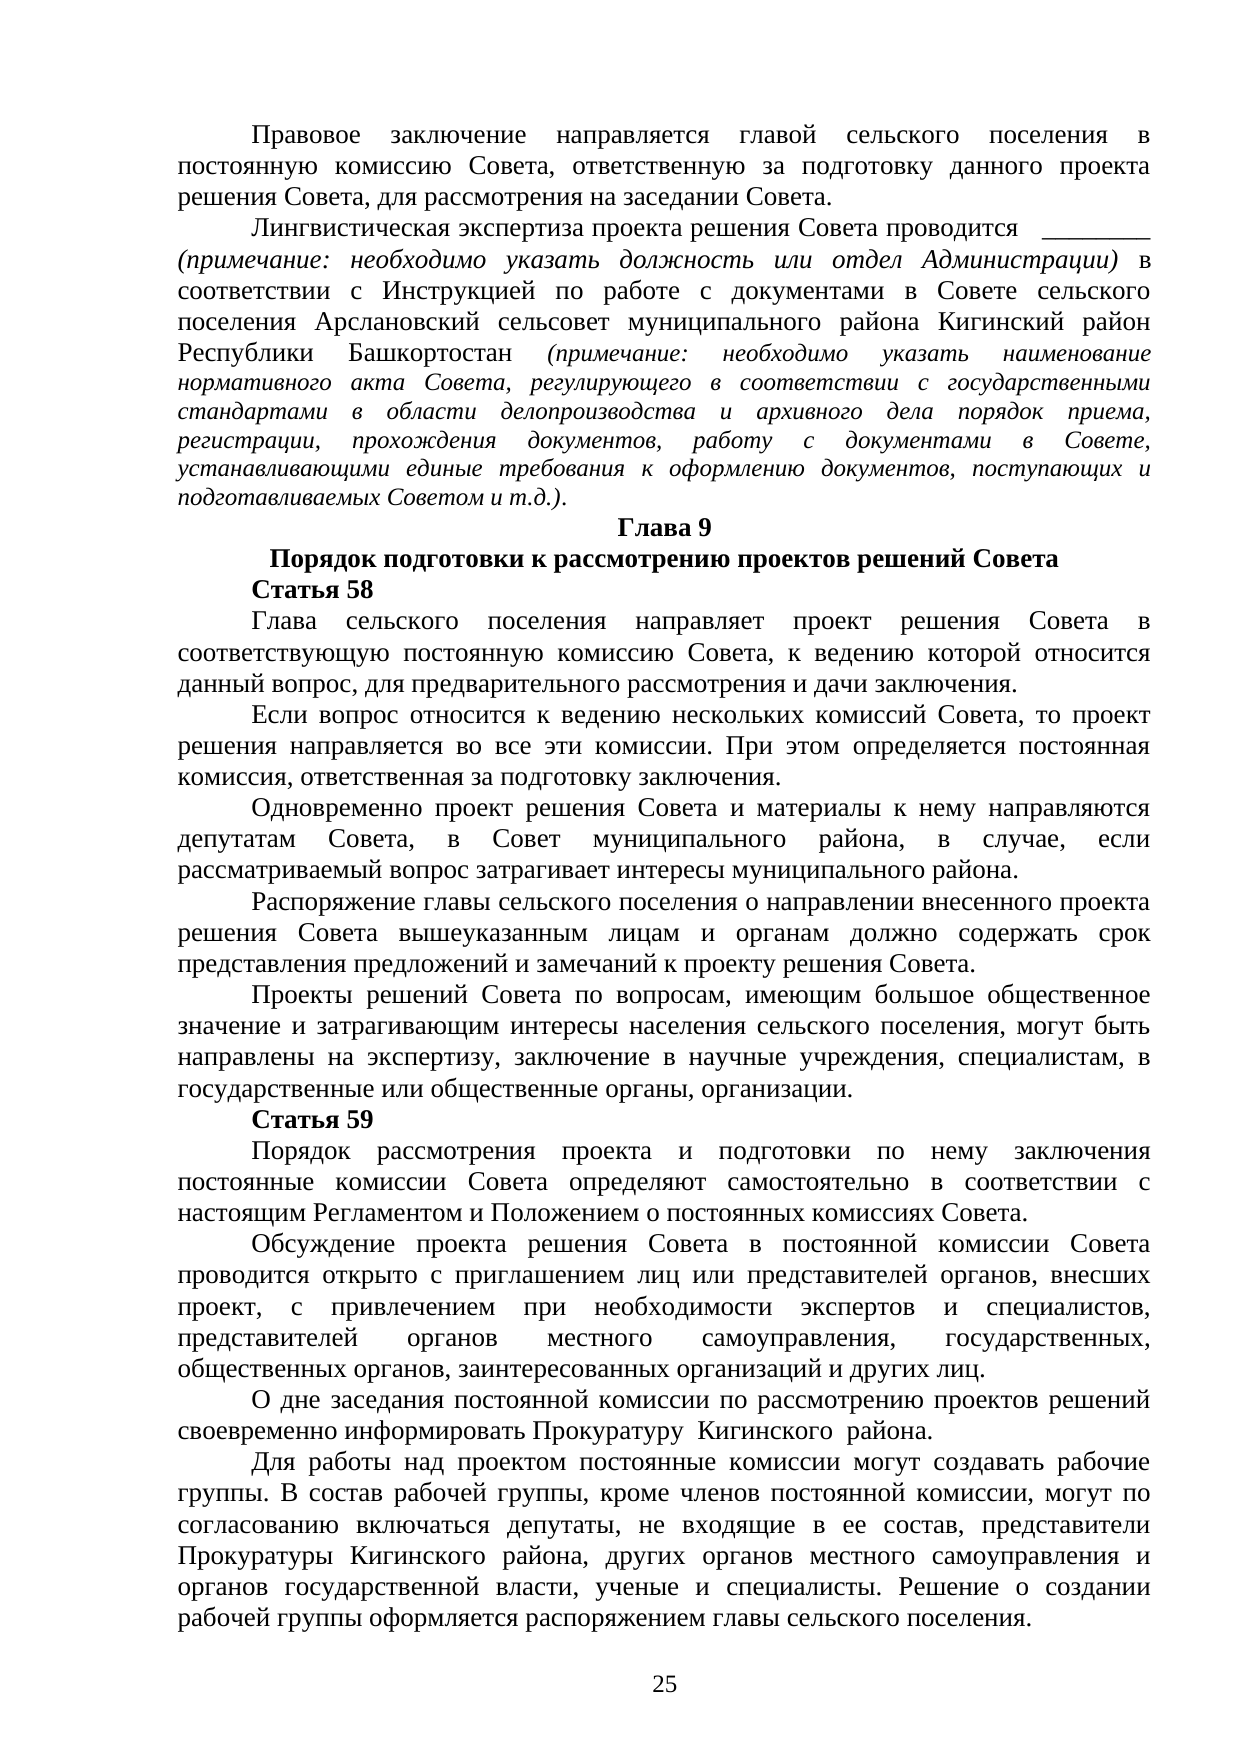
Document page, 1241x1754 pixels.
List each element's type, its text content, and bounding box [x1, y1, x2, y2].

text Правовое заключение направляется главой сельского поселения в постоянную комиссию Совета, ответственную за подготовку данного проекта решения Совета, для рассмотрения на заседании Совета. [177, 118, 1152, 212]
text Для работы над проектом постоянные комиссии могут создавать рабочие группы. В состав рабочей группы, кроме членов постоянной комиссии, могут по согласованию включаться депутаты, не входящие в ее состав, представители Прокуратуры Кигинского района, других органов местного самоуправления и органов государственной власти, ученые и специалисты. Решение о создании рабочей группы оформляется распоряжением главы сельского поселения. [177, 1445, 1152, 1632]
subtitle Глава 9 [177, 511, 1152, 542]
text Если вопрос относится к ведению нескольких комиссий Совета, то проект решения направляется во все эти комиссии. При этом определяется постоянная комиссия, ответственная за подготовку заключения. [177, 698, 1152, 791]
text Одновременно проект решения Совета и материалы к нему направляются депутатам Совета, в Совет муниципального района, в случае, если рассматриваемый вопрос затрагивает интересы муниципального района. [177, 791, 1152, 885]
subtitle Порядок подготовки к рассмотрению проектов решений Совета [177, 542, 1152, 573]
text Распоряжение главы сельского поселения о направлении внесенного проекта решения Совета вышеуказанным лицам и органам должно содержать срок представления предложений и замечаний к проекту решения Совета. [177, 885, 1152, 978]
text Статья 58 [177, 573, 1152, 604]
text Проекты решений Совета по вопросам, имеющим большое общественное значение и затрагивающим интересы населения сельского поселения, могут быть направлены на экспертизу, заключение в научные учреждения, специалистам, в государственные или общественные органы, организации. [177, 978, 1152, 1103]
text О дне заседания постоянной комиссии по рассмотрению проектов решений своевременно информировать Прокуратуру Кигинского района. [177, 1383, 1152, 1445]
text Статья 59 [177, 1103, 1152, 1134]
text Лингвистическая экспертиза проекта решения Совета проводится ________ (примечание: необходимо указать должность или отдел Администрации) в соответствии с Инструкцией по работе с документами в Совете сельского поселения Арслановский сельсовет муниципального района Кигинский район Республики Башкортостан (примечание: необходимо указать наименование нормативного акта Совета, регулирующего в соответствии с государственными стандартами в области делопроизводства и архивного дела порядок приема, регистрации, прохождения документов, работу с документами в Совете, устанавливающими единые требования к оформлению документов, поступающих и подготавливаемых Советом и т.д.). [177, 212, 1152, 511]
text Порядок рассмотрения проекта и подготовки по нему заключения постоянные комиссии Совета определяют самостоятельно в соответствии с настоящим Регламентом и Положением о постоянных комиссиях Совета. [177, 1134, 1152, 1227]
text Глава сельского поселения направляет проект решения Совета в соответствующую постоянную комиссию Совета, к ведению которой относится данный вопрос, для предварительного рассмотрения и дачи заключения. [177, 604, 1152, 698]
text Обсуждение проекта решения Совета в постоянной комиссии Совета проводится открыто с приглашением лиц или представителей органов, внесших проект, с привлечением при необходимости экспертов и специалистов, представителей органов местного самоуправления, государственных, общественных органов, заинтересованных организаций и других лиц. [177, 1227, 1152, 1383]
